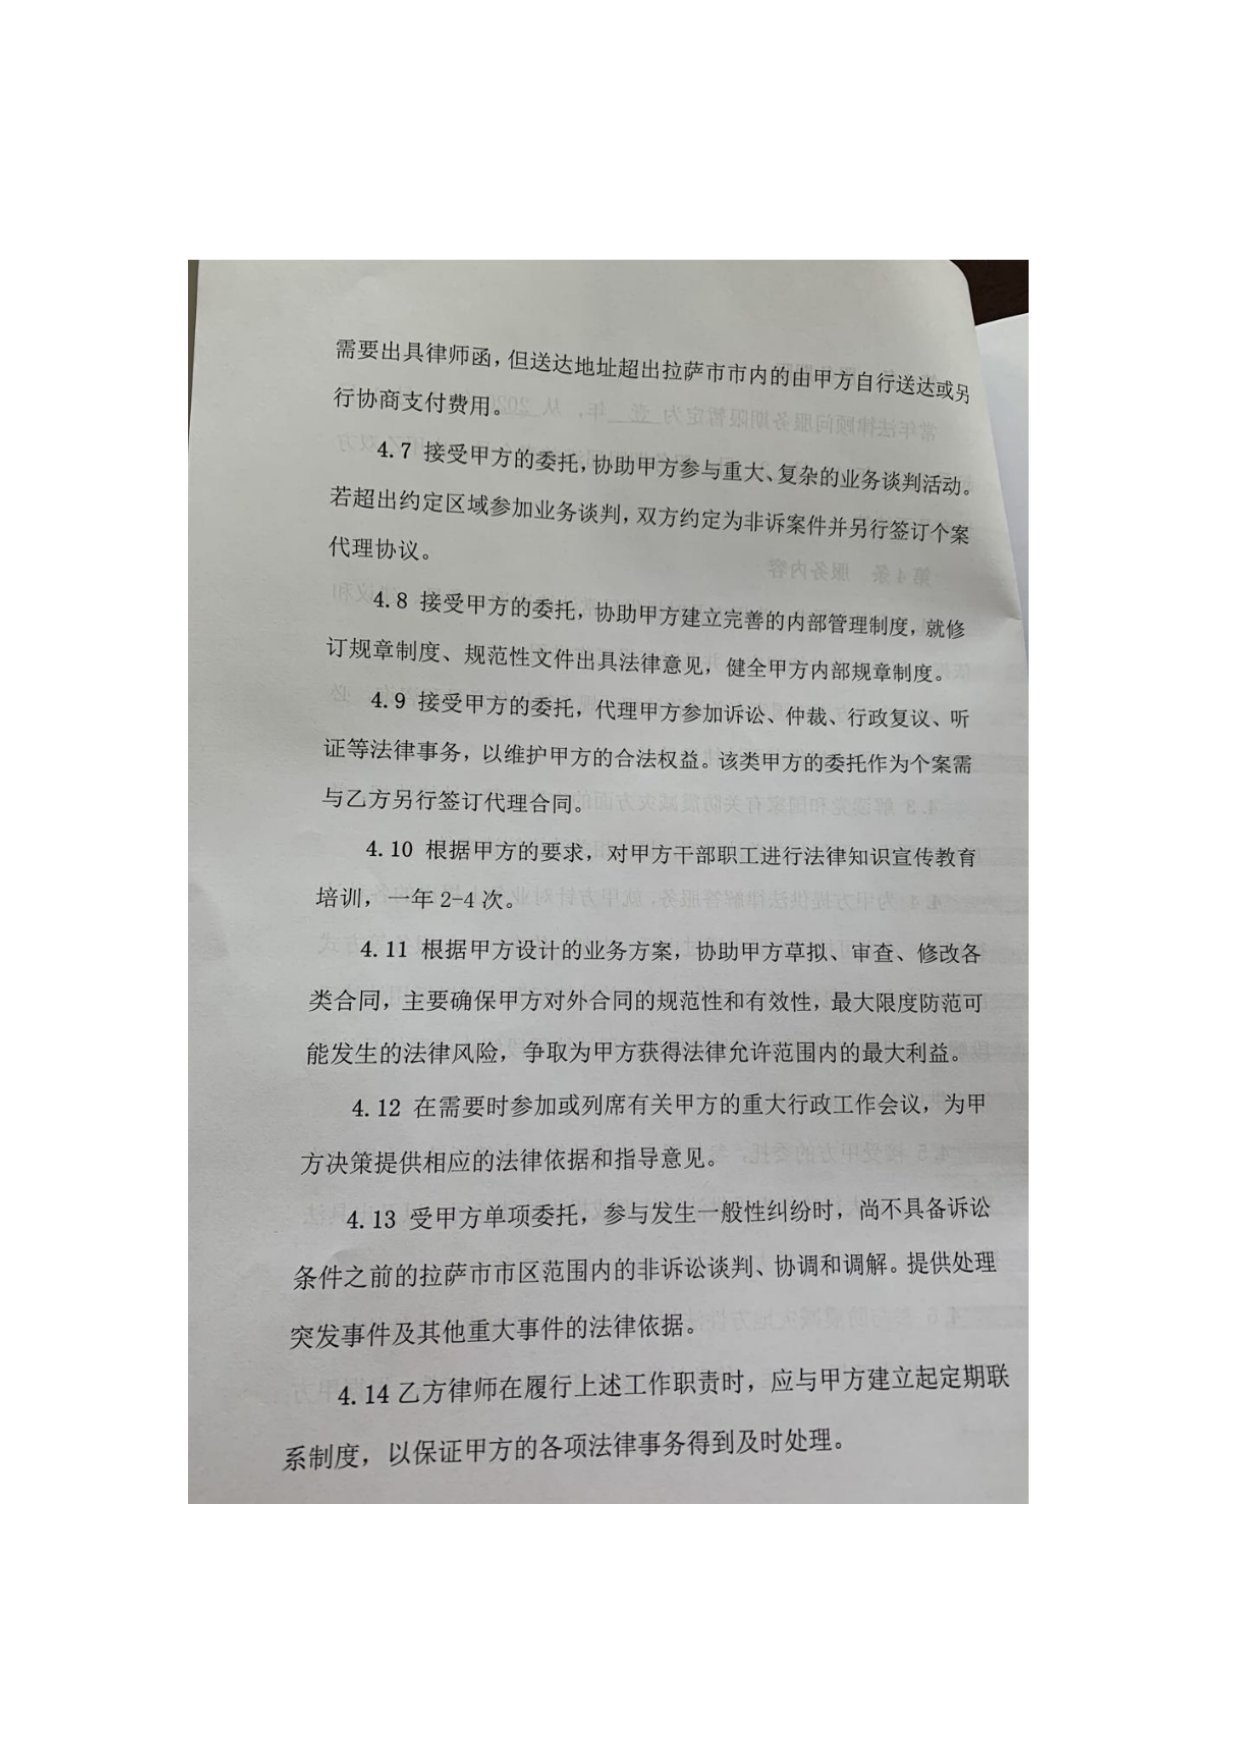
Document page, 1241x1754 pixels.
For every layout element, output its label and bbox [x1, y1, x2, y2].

picture [189, 261, 1029, 1503]
